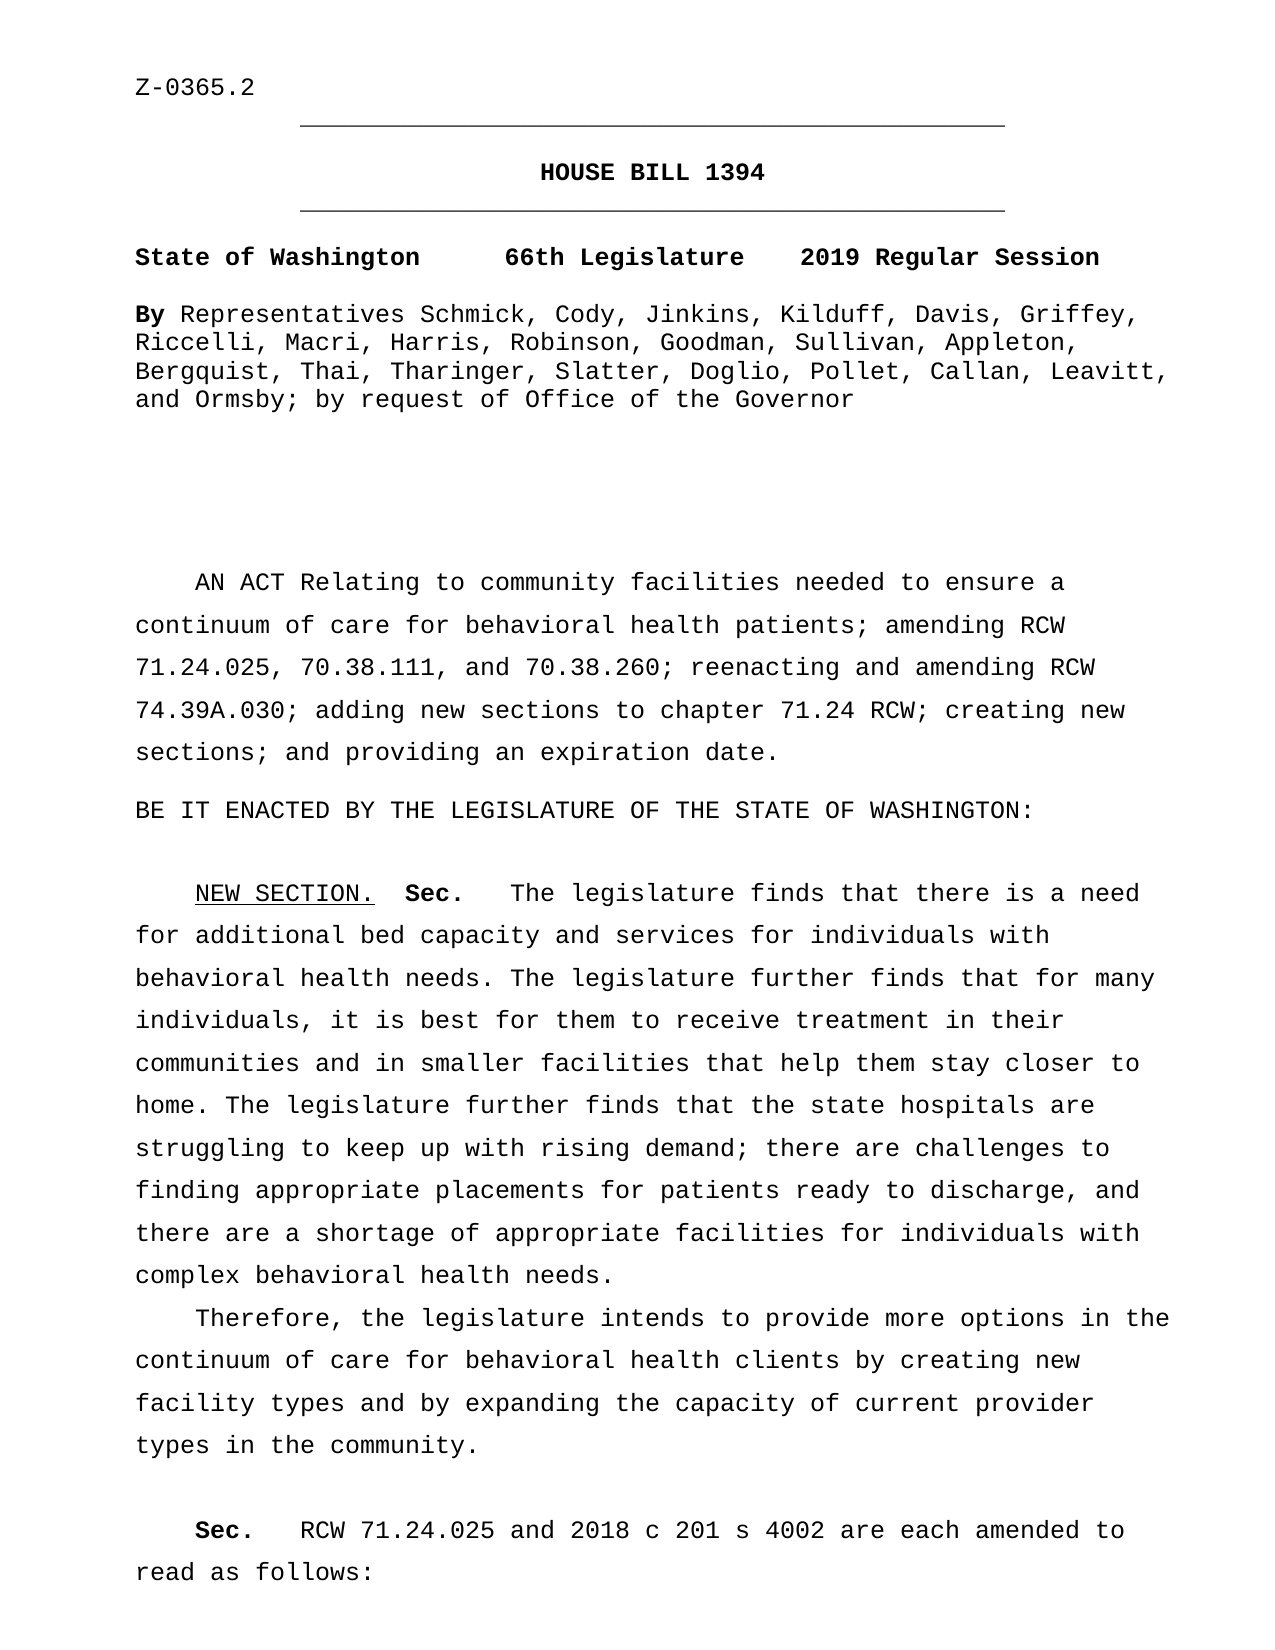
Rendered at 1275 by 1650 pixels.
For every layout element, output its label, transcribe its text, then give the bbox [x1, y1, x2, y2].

text _______________________________________________ [135, 188, 1170, 217]
text NEW SECTION. Sec. The legislature finds that there is a need for additional bed capacity and services for individuals with behavioral health needs. The legislature further finds that for many individuals, it is best for them to receive treatment in their communities and in smaller facilities that help them stay closer to home. The legislature further finds that the state hospitals are struggling to keep up with rising demand; there are challenges to finding appropriate placements for patients ready to discharge, and there are a shortage of appropriate facilities for individuals with complex behavioral health needs. [135, 867, 1170, 1292]
text _______________________________________________ [135, 103, 1170, 132]
text AN ACT Relating to community facilities needed to ensure a continuum of care for behavioral health patients; amending RCW 71.24.025, 70.38.111, and 70.38.260; reenacting and amending RCW 74.39A.030; adding new sections to chapter 71.24 RCW; creating new sections; and providing an expiration date. [135, 557, 1170, 769]
text By Representatives Schmick, Cody, Jinkins, Kilduff, Davis, Griffey, Riccelli, Macri, Harris, Robinson, Goodman, Sullivan, Appleton, Bergquist, Thai, Tharinger, Slatter, Doglio, Pollet, Callan, Leavitt, and Ormsby; by request of Office of the Governor [135, 302, 1170, 415]
text Z-0365.2 [135, 75, 1170, 103]
text HOUSE BILL 1394 [135, 160, 1170, 188]
text State of Washington 66th Legislature 2019 Regular Session [135, 245, 1170, 273]
text Therefore, the legislature intends to provide more options in the continuum of care for behavioral health clients by creating new facility types and by expanding the capacity of current provider types in the community. [135, 1292, 1170, 1462]
text Sec. RCW 71.24.025 and 2018 c 201 s 4002 are each amended to read as follows: [135, 1504, 1170, 1589]
text BE IT ENACTED BY THE LEGISLATURE OF THE STATE OF WASHINGTON: [135, 797, 1170, 826]
